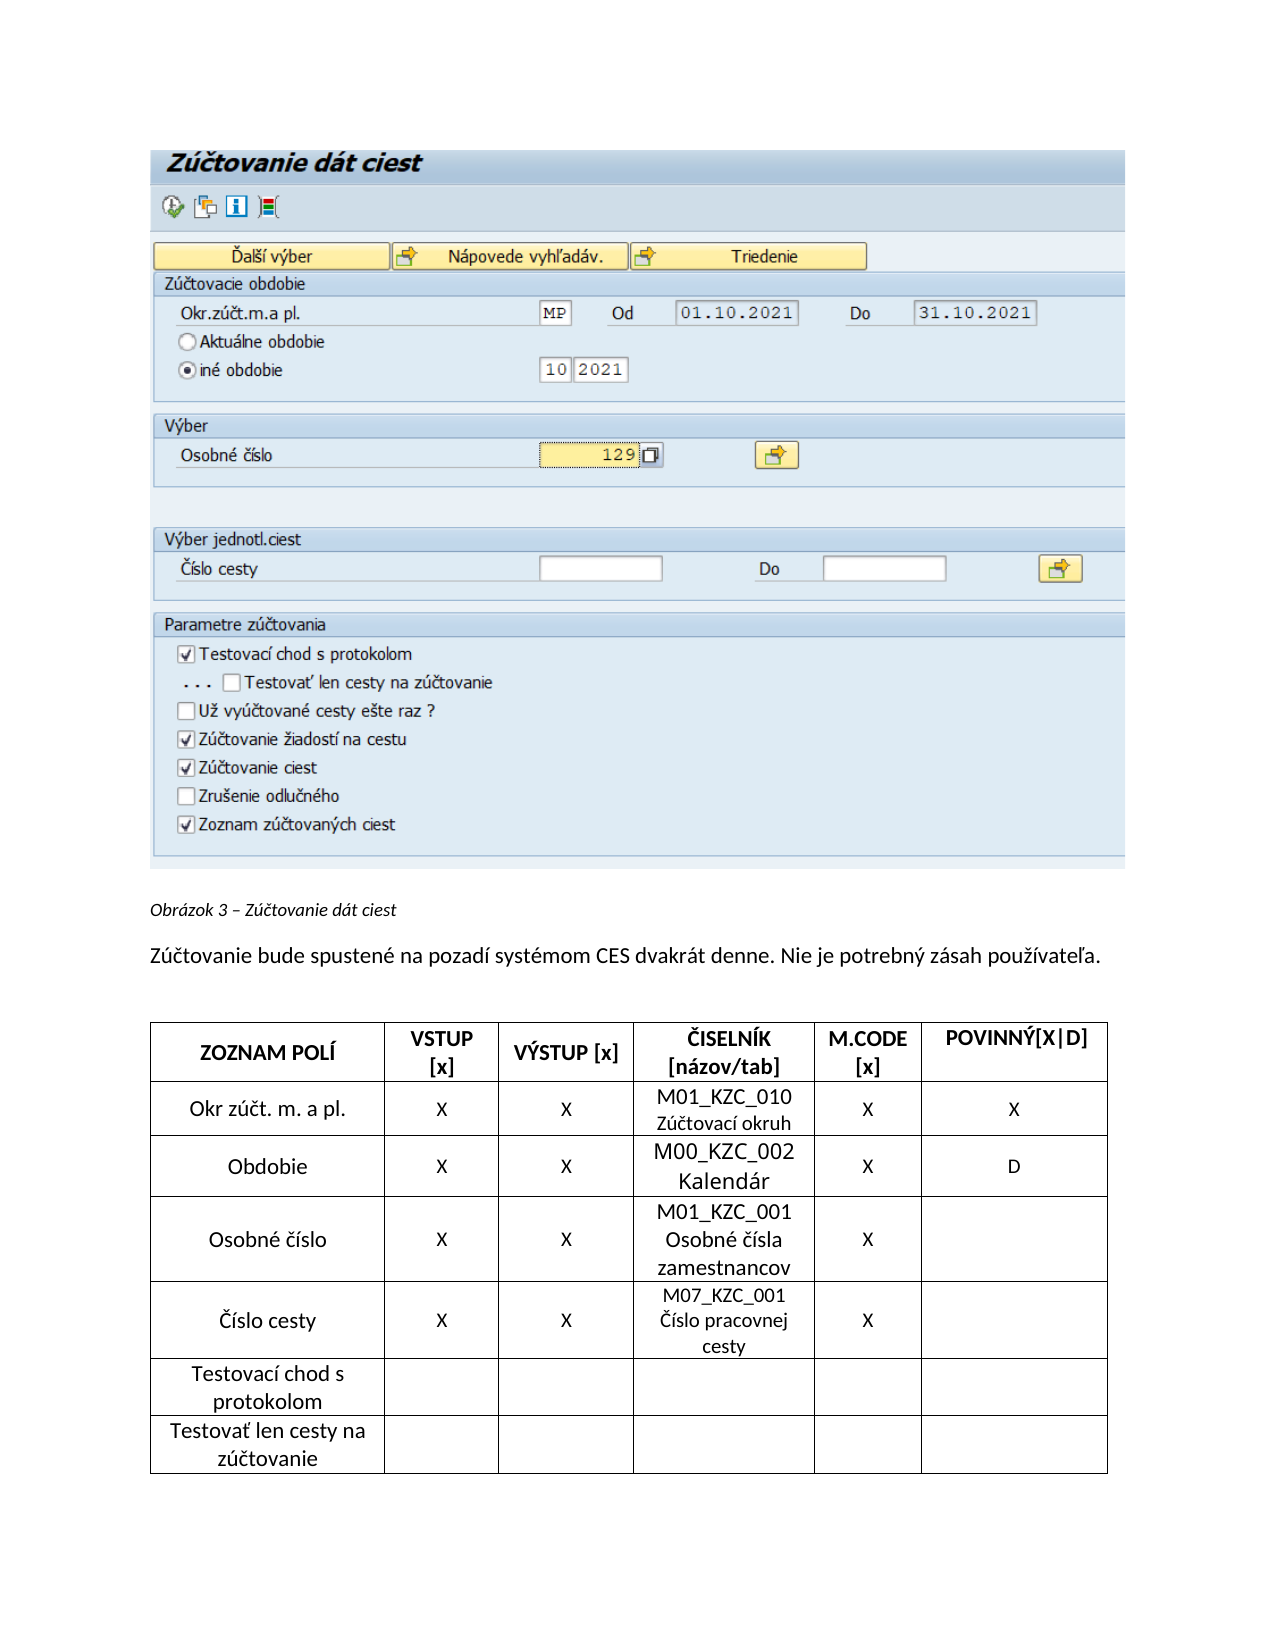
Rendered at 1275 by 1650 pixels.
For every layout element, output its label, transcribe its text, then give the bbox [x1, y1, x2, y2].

table_cell Okr zúčt. m. a pl. [151, 1082, 384, 1135]
table_cell D [922, 1136, 1107, 1196]
text Obrázok 3 – Zúčtovanie dát ciest [150, 898, 1125, 921]
table_header M.CODE [x] [815, 1023, 921, 1081]
table_header ZOZNAM POLÍ [151, 1023, 384, 1081]
table_cell X [922, 1082, 1107, 1135]
table_cell [634, 1416, 814, 1472]
table_cell [385, 1416, 498, 1472]
table_cell Testovať len cesty na zúčtovanie [151, 1416, 384, 1472]
table_cell X [815, 1282, 921, 1358]
table_cell M01_KZC_010 Zúčtovací okruh [634, 1082, 814, 1135]
table_cell X [385, 1282, 498, 1358]
table_cell [922, 1416, 1107, 1472]
table_cell [815, 1416, 921, 1472]
table_cell X [499, 1136, 633, 1196]
table_header POVINNÝ[X|D] [922, 1023, 1107, 1081]
table_cell X [815, 1197, 921, 1281]
table_cell M07_KZC_001 Číslo pracovnej cesty [634, 1282, 814, 1358]
table_cell M00_KZC_002 Kalendár [634, 1136, 814, 1196]
table_cell [499, 1359, 633, 1415]
table_cell X [499, 1197, 633, 1281]
table_cell Osobné číslo [151, 1197, 384, 1281]
table_header ČISELNÍK [názov/tab] [634, 1023, 814, 1081]
table_cell [385, 1359, 498, 1415]
table_cell X [499, 1282, 633, 1358]
table_cell M01_KZC_001 Osobné čísla zamestnancov [634, 1197, 814, 1281]
table_cell [634, 1359, 814, 1415]
table_cell Testovací chod s protokolom [151, 1359, 384, 1415]
table_cell X [499, 1082, 633, 1135]
table_cell [499, 1416, 633, 1472]
table_header VÝSTUP [x] [499, 1023, 633, 1081]
table_cell [815, 1359, 921, 1415]
table_cell [922, 1197, 1107, 1281]
table_cell X [385, 1082, 498, 1135]
table_cell X [385, 1136, 498, 1196]
table_cell X [815, 1082, 921, 1135]
table_cell [922, 1282, 1107, 1358]
table_cell Obdobie [151, 1136, 384, 1196]
table_header VSTUP [x] [385, 1023, 498, 1081]
table_cell X [815, 1136, 921, 1196]
picture [150, 150, 1125, 869]
table_cell [922, 1359, 1107, 1415]
table_cell X [385, 1197, 498, 1281]
table_cell Číslo cesty [151, 1282, 384, 1358]
text Zúčtovanie bude spustené na pozadí systémom CES dvakrát denne. Nie je potrebný zásah používateľa. [150, 942, 1125, 970]
